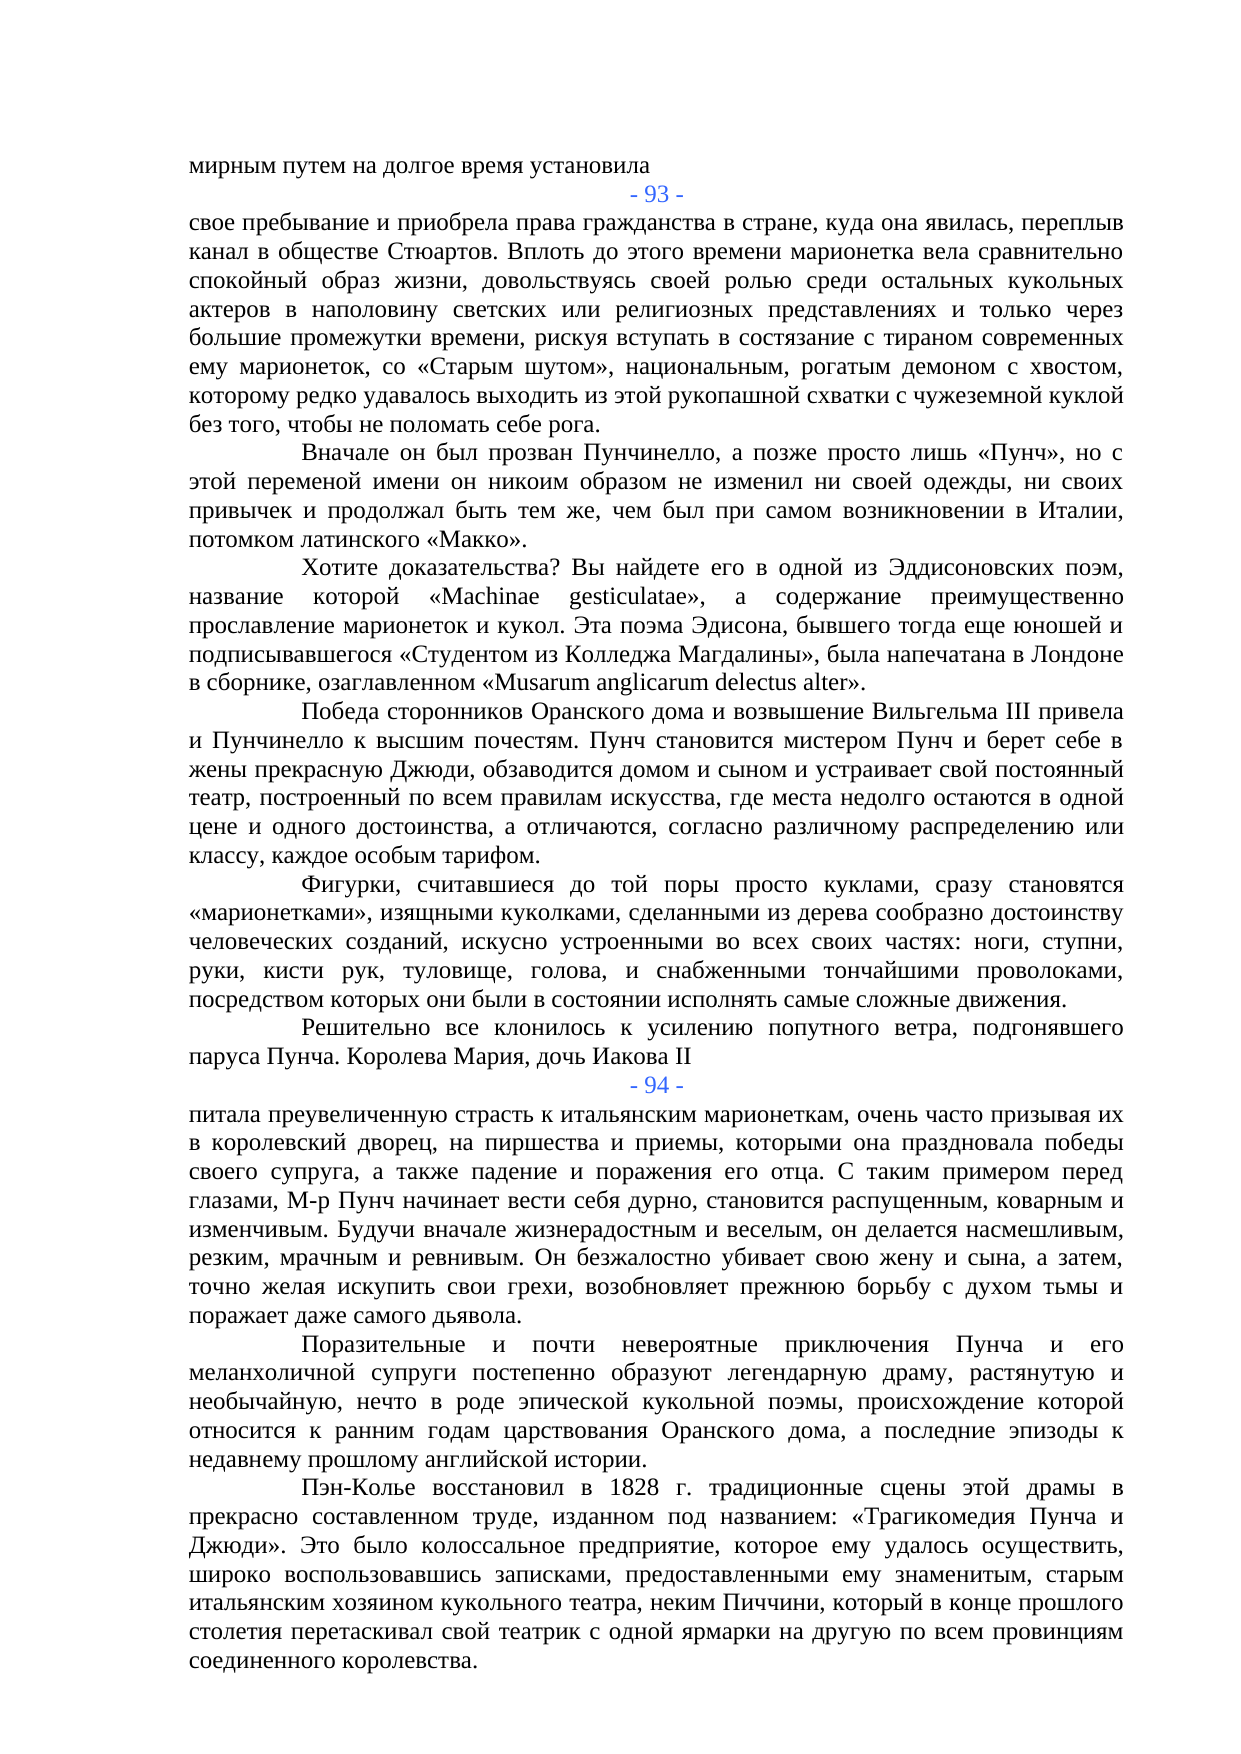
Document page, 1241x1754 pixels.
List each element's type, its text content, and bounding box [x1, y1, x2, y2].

text - 94 - [188, 1070, 1125, 1099]
text Хотите доказательства? Вы найдете его в одной из Эддисоновских поэм, название которой «Machinae gesticulatae», а содержание преимущественно прославление марионеток и кукол. Эта поэма Эдисона, бывшего тогда еще юношей и подписывавшегося «Студентом из Колледжа Магдалины», была напечатана в Лондоне в сборнике, озаглавленном «Musarum anglicarum delectus alter». [188, 552, 1125, 696]
text Победа сторонников Оранского дома и возвышение Вильгельма III привела и Пунчинелло к высшим почестям. Пунч становится мистером Пунч и берет себе в жены прекрасную Джюди, обзаводится домом и сыном и устраивает свой постоянный театр, построенный по всем правилам искусства, где места недолго остаются в одной цене и одного достоинства, а отличаются, согласно различному распределению или классу, каждое особым тарифом. [188, 696, 1125, 869]
text Вначале он был прозван Пунчинелло, а позже просто лишь «Пунч», но с этой переменой имени он никоим образом не изменил ни своей одежды, ни своих привычек и продолжал быть тем же, чем был при самом возникновении в Италии, потомком латинского «Макко». [188, 437, 1125, 552]
text питала преувеличенную страсть к итальянским марионеткам, очень часто призывая их в королевский дворец, на пиршества и приемы, которыми она праздновала победы своего супруга, а также падение и поражения его отца. С таким примером перед глазами, М-р Пунч начинает вести себя дурно, становится распущенным, коварным и изменчивым. Будучи вначале жизнерадостным и веселым, он делается насмешливым, резким, мрачным и ревнивым. Он безжалостно убивает свою жену и сына, а затем, точно желая искупить свои грехи, возобновляет прежнюю борьбу с духом тьмы и поражает даже самого дьявола. [188, 1099, 1125, 1329]
text свое пребывание и приобрела права гражданства в стране, куда она явилась, переплыв канал в обществе Стюартов. Вплоть до этого времени марионетка вела сравнительно спокойный образ жизни, довольствуясь своей ролью среди остальных кукольных актеров в наполовину светских или религиозных представлениях и только через большие промежутки времени, рискуя вступать в состязание с тираном современных ему марионеток, со «Старым шутом», национальным, рогатым демоном с хвостом, которому редко удавалось выходить из этой рукопашной схватки с чужеземной куклой без того, чтобы не поломать себе рога. [188, 207, 1125, 437]
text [188, 150, 1125, 179]
text Поразительные и почти невероятные приключения Пунча и его меланхоличной супруги постепенно образуют легендарную драму, растянутую и необычайную, нечто в роде эпической кукольной поэмы, происхождение которой относится к ранним годам царствования Оранского дома, а последние эпизоды к недавнему прошлому английской истории. [188, 1329, 1125, 1472]
text Решительно все клонилось к усилению попутного ветра, подгонявшего паруса Пунча. Королева Мария, дочь Иакова II [188, 1012, 1125, 1070]
text - 93 - [188, 179, 1125, 207]
text Пэн-Колье восстановил в . традиционные сцены этой драмы в прекрасно составленном труде, изданном под названием: «Трагикомедия Пунча и Джюди». Это было колоссальное предприятие, которое ему удалось осуществить, широко воспользовавшись записками, предоставленными ему знаменитым, старым итальянским хозяином кукольного театра, неким Пиччини, который в конце прошлого столетия перетаскивал свой театрик с одной ярмарки на другую по всем провинциям соединенного королевства. [188, 1472, 1125, 1674]
text Фигурки, считавшиеся до той поры просто куклами, сразу становятся «марионетками», изящными куколками, сделанными из дерева сообразно достоинству человеческих созданий, искусно устроенными во всех своих частях: ноги, ступни, руки, кисти рук, туловище, голова, и снабженными тончайшими проволоками, посредством которых они были в состоянии исполнять самые сложные движения. [188, 869, 1125, 1012]
